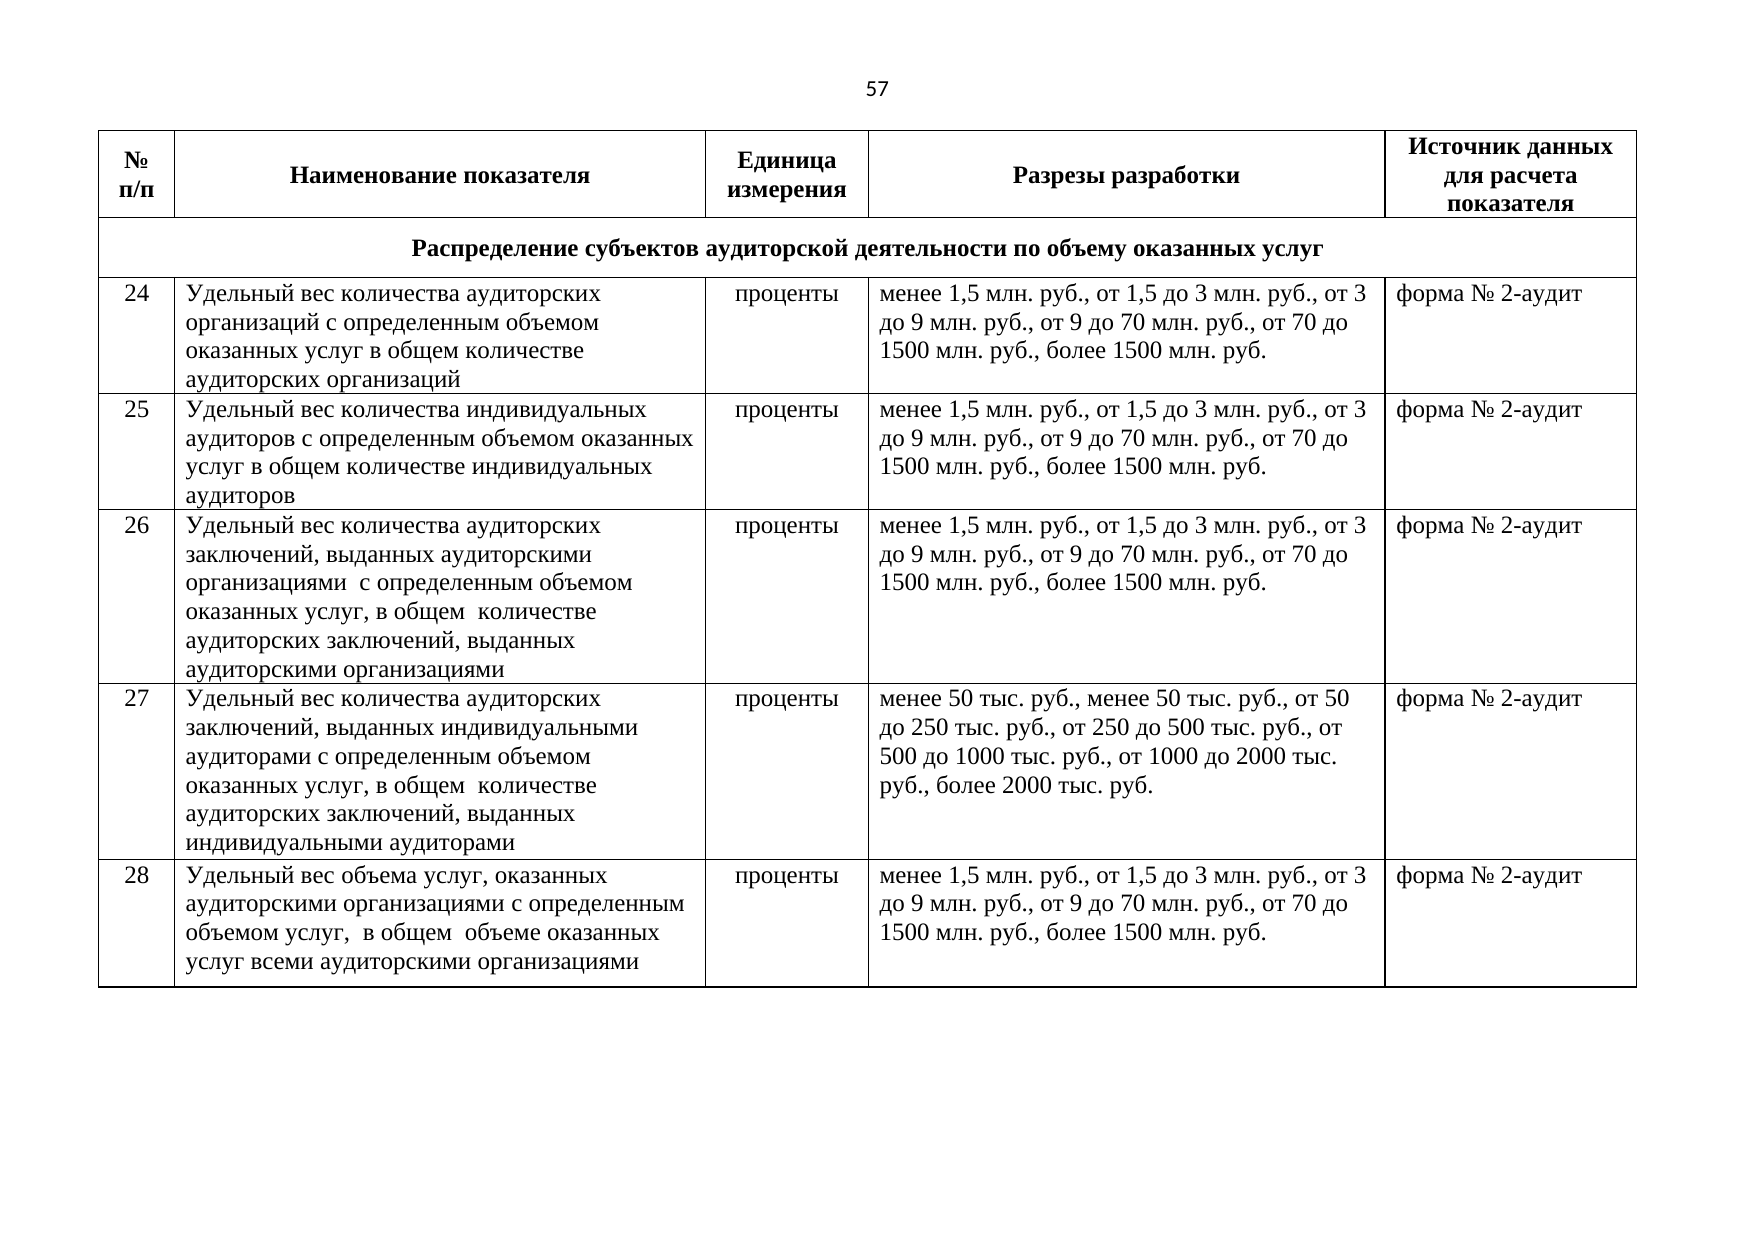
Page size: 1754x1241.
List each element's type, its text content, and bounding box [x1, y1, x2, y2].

table_cell менее 1,5 млн. руб., от 1,5 до 3 млн. руб., от 3 до 9 млн. руб., от 9 до 70 млн. руб., от 70 до 1500 млн. руб., более 1500 млн. руб. [869, 394, 1384, 509]
table_cell форма № 2-аудит [1386, 860, 1636, 986]
table_cell 24 [99, 278, 174, 393]
table_cell проценты [706, 510, 868, 682]
table_cell форма № 2-аудит [1386, 394, 1636, 509]
table_cell проценты [706, 684, 868, 859]
table_cell Удельный вес объема услуг, оказанных аудиторскими организациями с определенным объемом услуг, в общем объеме оказанных услуг всеми аудиторскими организациями [175, 860, 705, 986]
table_header Разрезы разработки [869, 131, 1384, 217]
table_cell проценты [706, 860, 868, 986]
table_cell Распределение субъектов аудиторской деятельности по объему оказанных услуг [99, 218, 1636, 277]
table_header Единица измерения [706, 131, 868, 217]
table_cell Удельный вес количества аудиторских заключений, выданных индивидуальными аудиторами с определенным объемом оказанных услуг, в общем количестве аудиторских заключений, выданных индивидуальными аудиторами [175, 684, 705, 859]
table_cell 25 [99, 394, 174, 509]
table_cell Удельный вес количества индивидуальных аудиторов с определенным объемом оказанных услуг в общем количестве индивидуальных аудиторов [175, 394, 705, 509]
table_header № п/п [99, 131, 174, 217]
table_cell форма № 2-аудит [1386, 510, 1636, 682]
table_cell форма № 2-аудит [1386, 278, 1636, 393]
table_cell менее 1,5 млн. руб., от 1,5 до 3 млн. руб., от 3 до 9 млн. руб., от 9 до 70 млн. руб., от 70 до 1500 млн. руб., более 1500 млн. руб. [869, 860, 1384, 986]
table_cell Удельный вес количества аудиторских организаций с определенным объемом оказанных услуг в общем количестве аудиторских организаций [175, 278, 705, 393]
table_cell 28 [99, 860, 174, 986]
table_header Наименование показателя [175, 131, 705, 217]
table_cell 26 [99, 510, 174, 682]
table_cell проценты [706, 394, 868, 509]
table_cell проценты [706, 278, 868, 393]
table_cell менее 50 тыс. руб., менее 50 тыс. руб., от 50 до 250 тыс. руб., от 250 до 500 тыс. руб., от 500 до 1000 тыс. руб., от 1000 до 2000 тыс. руб., более 2000 тыс. руб. [869, 684, 1384, 859]
table_cell менее 1,5 млн. руб., от 1,5 до 3 млн. руб., от 3 до 9 млн. руб., от 9 до 70 млн. руб., от 70 до 1500 млн. руб., более 1500 млн. руб. [869, 510, 1384, 682]
table_cell 27 [99, 684, 174, 859]
table_cell форма № 2-аудит [1386, 684, 1636, 859]
table_cell Удельный вес количества аудиторских заключений, выданных аудиторскими организациями с определенным объемом оказанных услуг, в общем количестве аудиторских заключений, выданных аудиторскими организациями [175, 510, 705, 682]
table_cell менее 1,5 млн. руб., от 1,5 до 3 млн. руб., от 3 до 9 млн. руб., от 9 до 70 млн. руб., от 70 до 1500 млн. руб., более 1500 млн. руб. [869, 278, 1384, 393]
table_header Источник данных для расчета показателя [1386, 131, 1636, 217]
